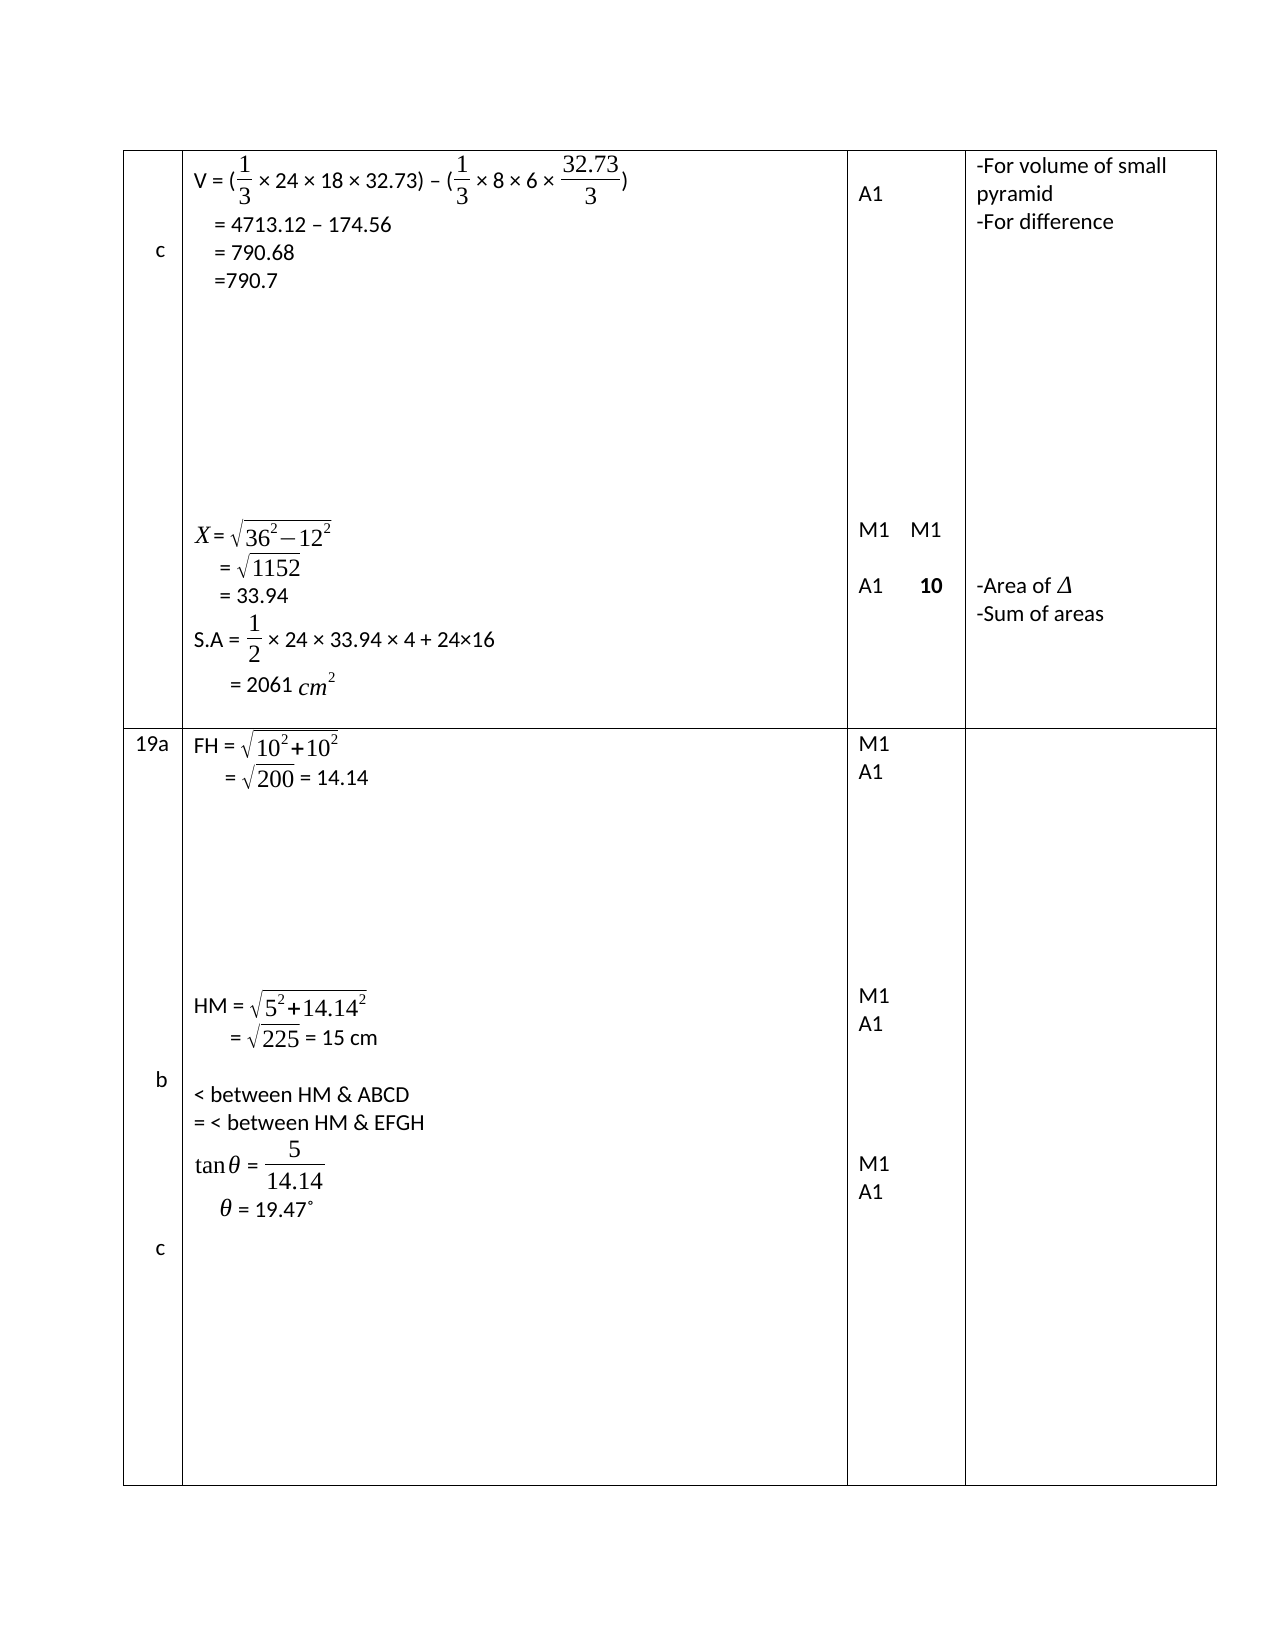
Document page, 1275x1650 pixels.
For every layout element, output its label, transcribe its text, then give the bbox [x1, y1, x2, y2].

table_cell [183, 729, 847, 1485]
table_cell 19a b c [124, 729, 182, 1485]
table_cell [183, 151, 847, 728]
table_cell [848, 729, 965, 1485]
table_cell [966, 151, 1216, 728]
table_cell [848, 151, 965, 728]
table_cell [966, 729, 1216, 1485]
table_cell 18a b c [124, 151, 182, 728]
